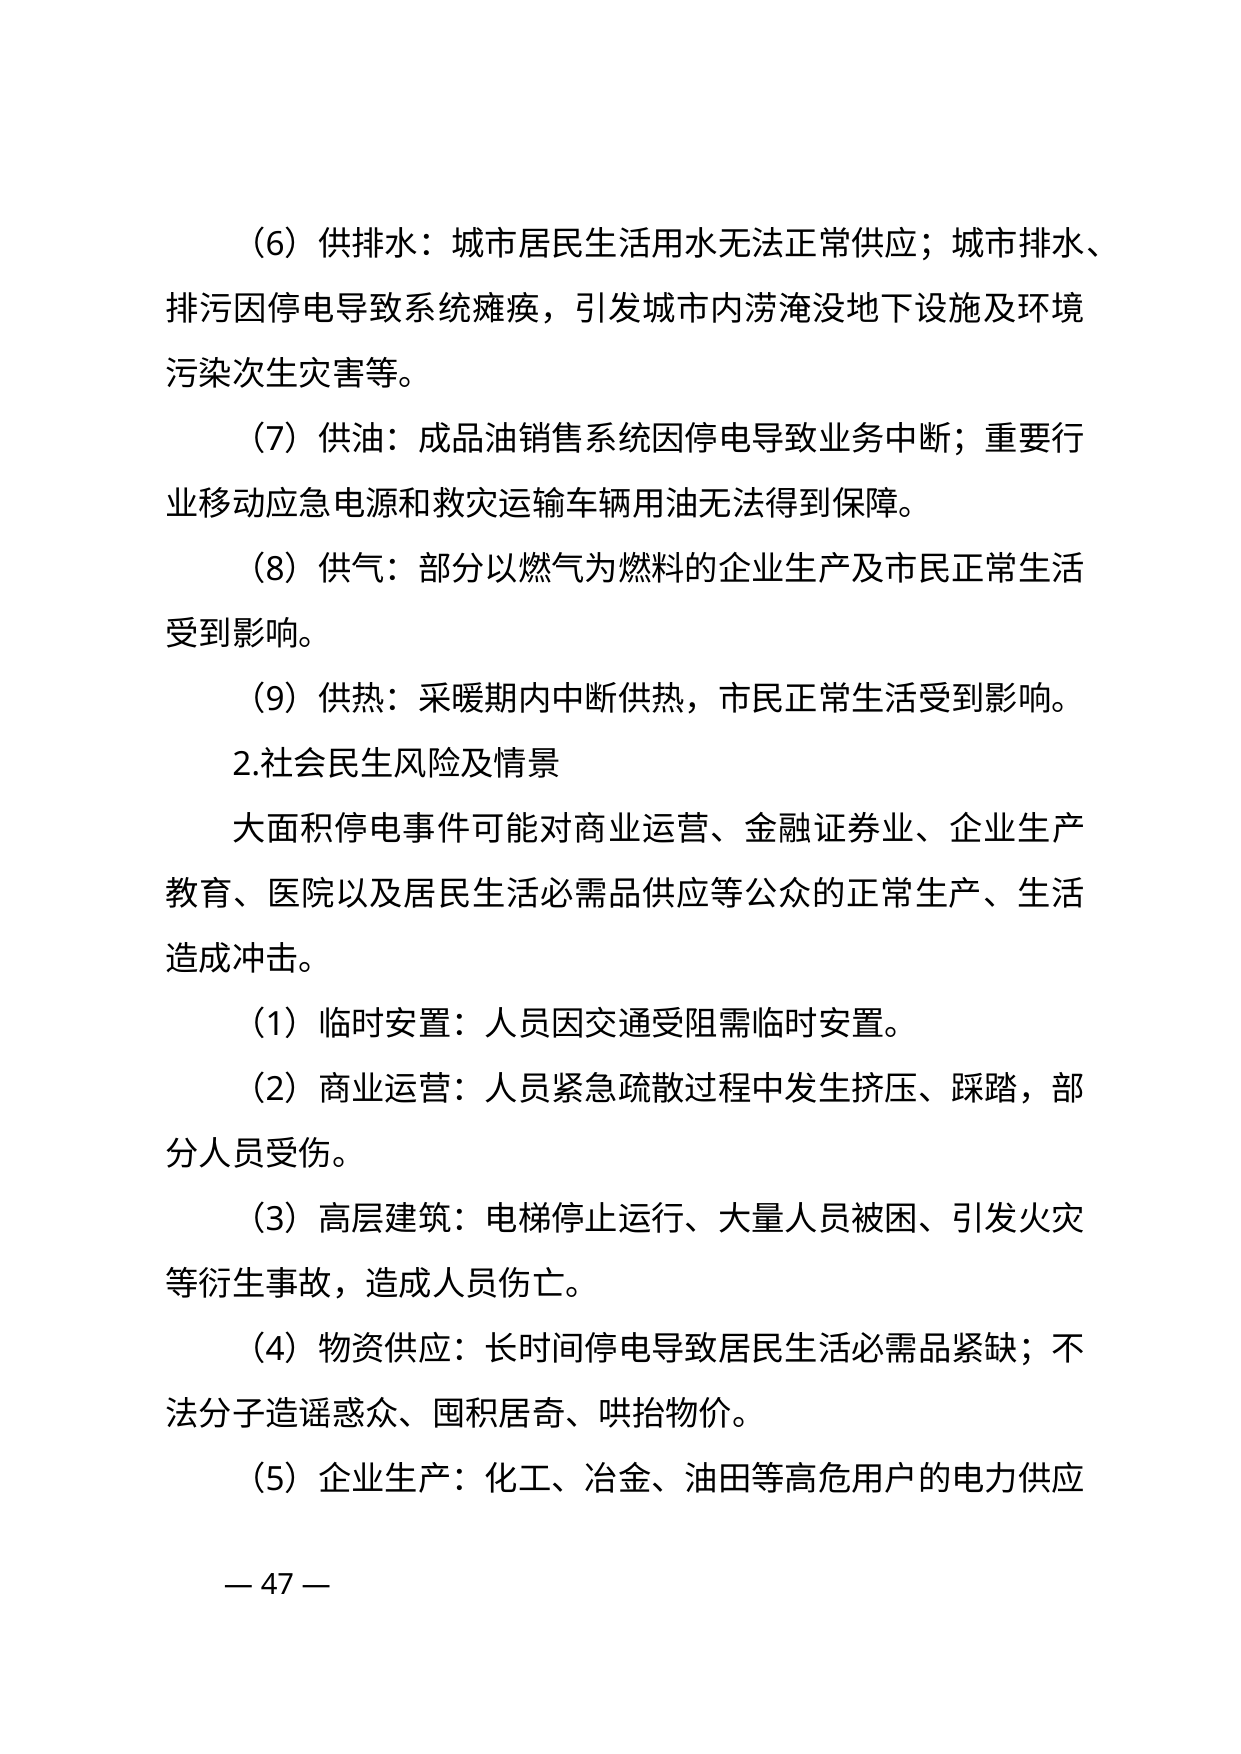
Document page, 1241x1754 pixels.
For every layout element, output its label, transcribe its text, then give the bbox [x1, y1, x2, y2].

text （4）物资供应：长时间停电导致居民生活必需品紧缺；不法分子造谣惑众、囤积居奇、哄抬物价。 [165, 1313, 1087, 1443]
text 2.社会民生风险及情景 [165, 728, 1087, 793]
text （8）供气：部分以燃气为燃料的企业生产及市民正常生活受到影响。 [165, 533, 1087, 663]
text （2）商业运营：人员紧急疏散过程中发生挤压、踩踏，部分人员受伤。 [165, 1053, 1087, 1183]
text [165, 1443, 1087, 1508]
text （7）供油：成品油销售系统因停电导致业务中断；重要行业移动应急电源和救灾运输车辆用油无法得到保障。 [165, 403, 1087, 533]
text （1）临时安置：人员因交通受阻需临时安置。 [165, 988, 1087, 1053]
text 大面积停电事件可能对商业运营、金融证券业、企业生产、教育、医院以及居民生活必需品供应等公众的正常生产、生活造成冲击。 [165, 793, 1087, 988]
text （3）高层建筑：电梯停止运行、大量人员被困、引发火灾等衍生事故，造成人员伤亡。 [165, 1183, 1087, 1313]
text （6）供排水：城市居民生活用水无法正常供应；城市排水、排污因停电导致系统瘫痪，引发城市内涝淹没地下设施及环境污染次生灾害等。 [165, 208, 1087, 403]
text （9）供热：采暖期内中断供热，市民正常生活受到影响。 [165, 663, 1087, 728]
